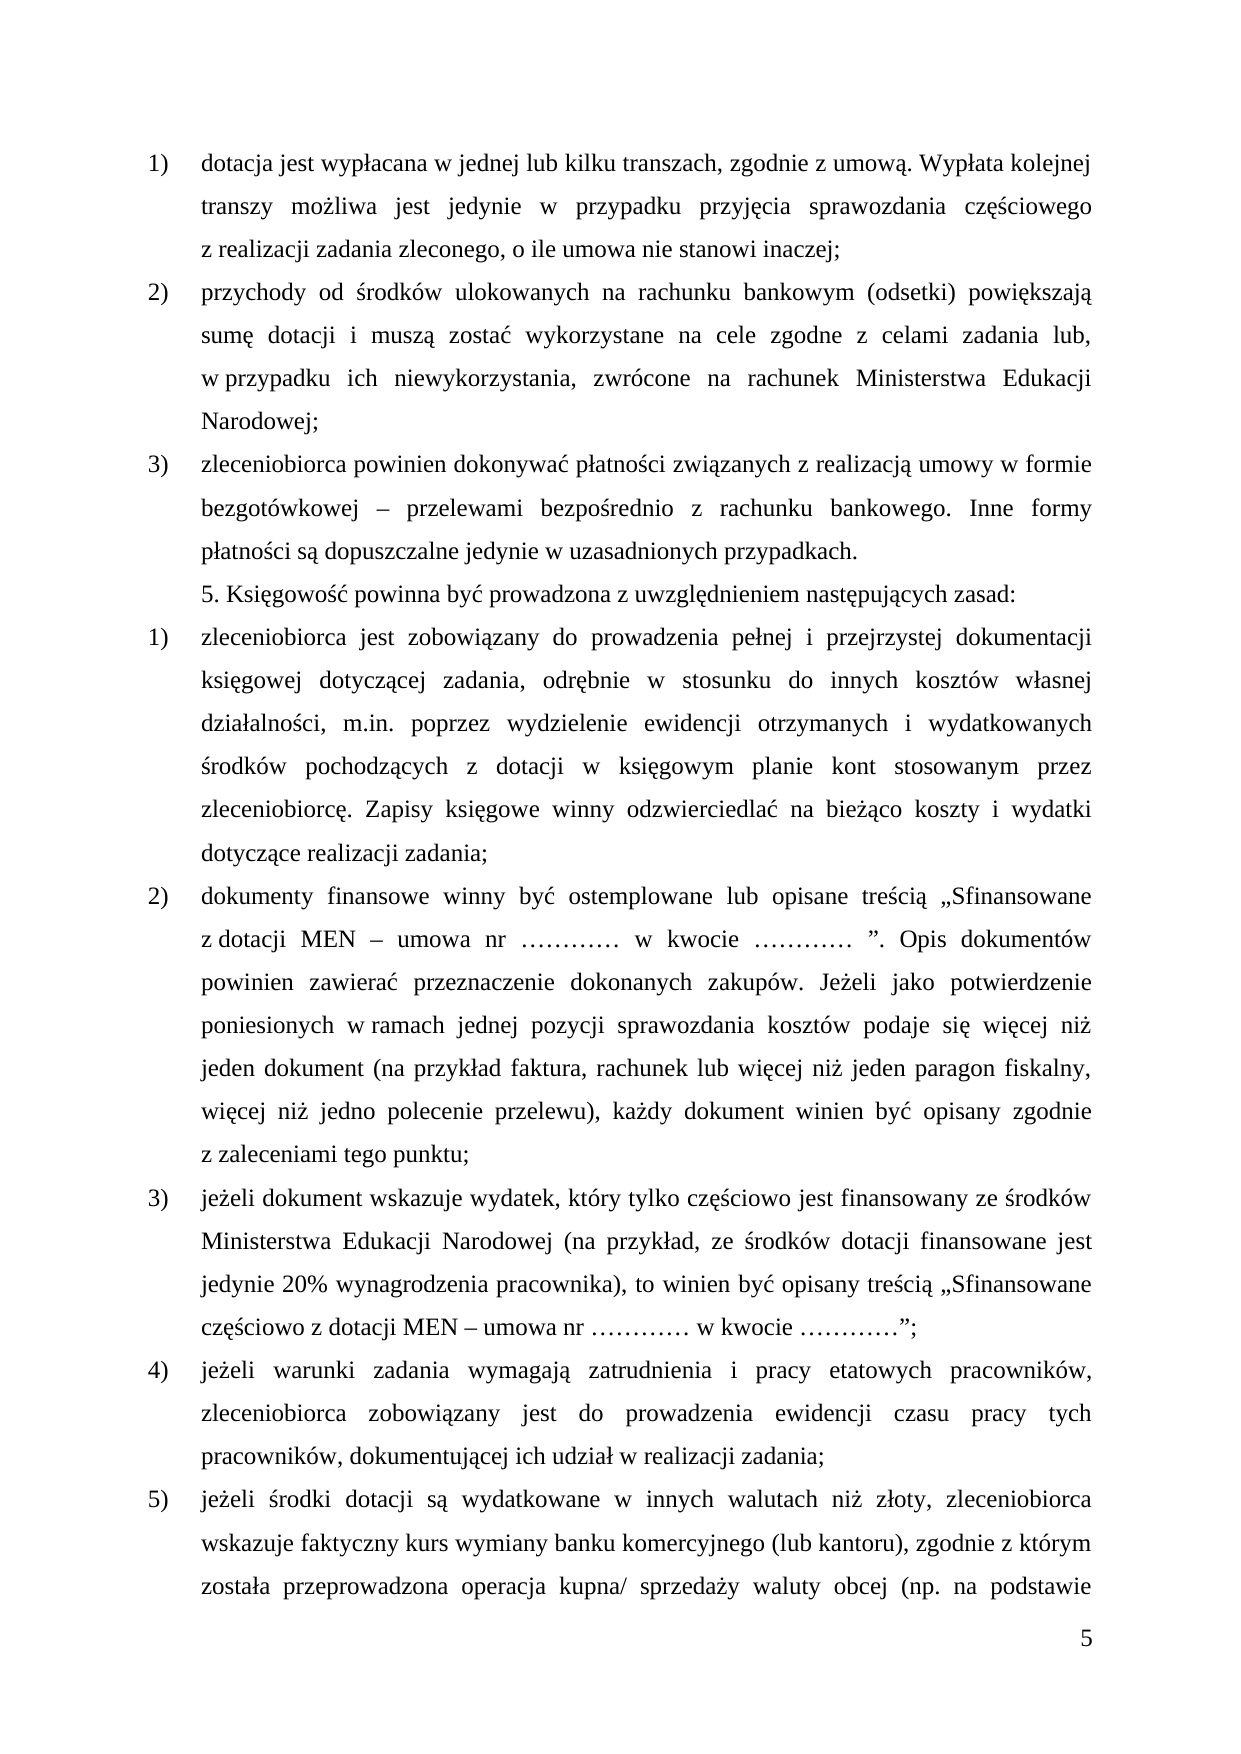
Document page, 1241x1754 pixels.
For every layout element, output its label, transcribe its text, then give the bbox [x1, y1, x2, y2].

text 2) dokumenty finansowe winny być ostemplowane lub opisane treścią „Sfinansowane z dotacji MEN – umowa nr ………… w kwocie ………… ”. Opis dokumentów powinien zawierać przeznaczenie dokonanych zakupów. Jeżeli jako potwierdzenie poniesionych w ramach jednej pozycji sprawozdania kosztów podaje się więcej niż jeden dokument (na przykład faktura, rachunek lub więcej niż jeden paragon fiskalny, więcej niż jedno polecenie przelewu), każdy dokument winien być opisany zgodnie z zaleceniami tego punktu; [148, 881, 1093, 1168]
text 3) jeżeli dokument wskazuje wydatek, który tylko częściowo jest finansowany ze środków Ministerstwa Edukacji Narodowej (na przykład, ze środków dotacji finansowane jest jedynie 20% wynagrodzenia pracownika), to winien być opisany treścią „Sfinansowane częściowo z dotacji MEN – umowa nr ………… w kwocie …………”; [148, 1183, 1093, 1341]
text 5. Księgowość powinna być prowadzona z uwzględnieniem następujących zasad: [148, 579, 1093, 608]
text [148, 1484, 1093, 1599]
text 3) zleceniobiorca powinien dokonywać płatności związanych z realizacją umowy w formie bezgotówkowej – przelewami bezpośrednio z rachunku bankowego. Inne formy płatności są dopuszczalne jedynie w uzasadnionych przypadkach. [148, 449, 1093, 564]
text 2) przychody od środków ulokowanych na rachunku bankowym (odsetki) powiększają sumę dotacji i muszą zostać wykorzystane na cele zgodne z celami zadania lub, w przypadku ich niewykorzystania, zwrócone na rachunek Ministerstwa Edukacji Narodowej; [148, 277, 1093, 435]
text 1) zleceniobiorca jest zobowiązany do prowadzenia pełnej i przejrzystej dokumentacji księgowej dotyczącej zadania, odrębnie w stosunku do innych kosztów własnej działalności, m.in. poprzez wydzielenie ewidencji otrzymanych i wydatkowanych środków pochodzących z dotacji w księgowym planie kont stosowanym przez zleceniobiorcę. Zapisy księgowe winny odzwierciedlać na bieżąco koszty i wydatki dotyczące realizacji zadania; [148, 622, 1093, 866]
text 4) jeżeli warunki zadania wymagają zatrudnienia i pracy etatowych pracowników, zleceniobiorca zobowiązany jest do prowadzenia ewidencji czasu pracy tych pracowników, dokumentującej ich udział w realizacji zadania; [148, 1355, 1093, 1470]
text 1) dotacja jest wypłacana w jednej lub kilku transzach, zgodnie z umową. Wypłata kolejnej transzy możliwa jest jedynie w przypadku przyjęcia sprawozdania częściowego z realizacji zadania zleconego, o ile umowa nie stanowi inaczej; [148, 148, 1093, 263]
